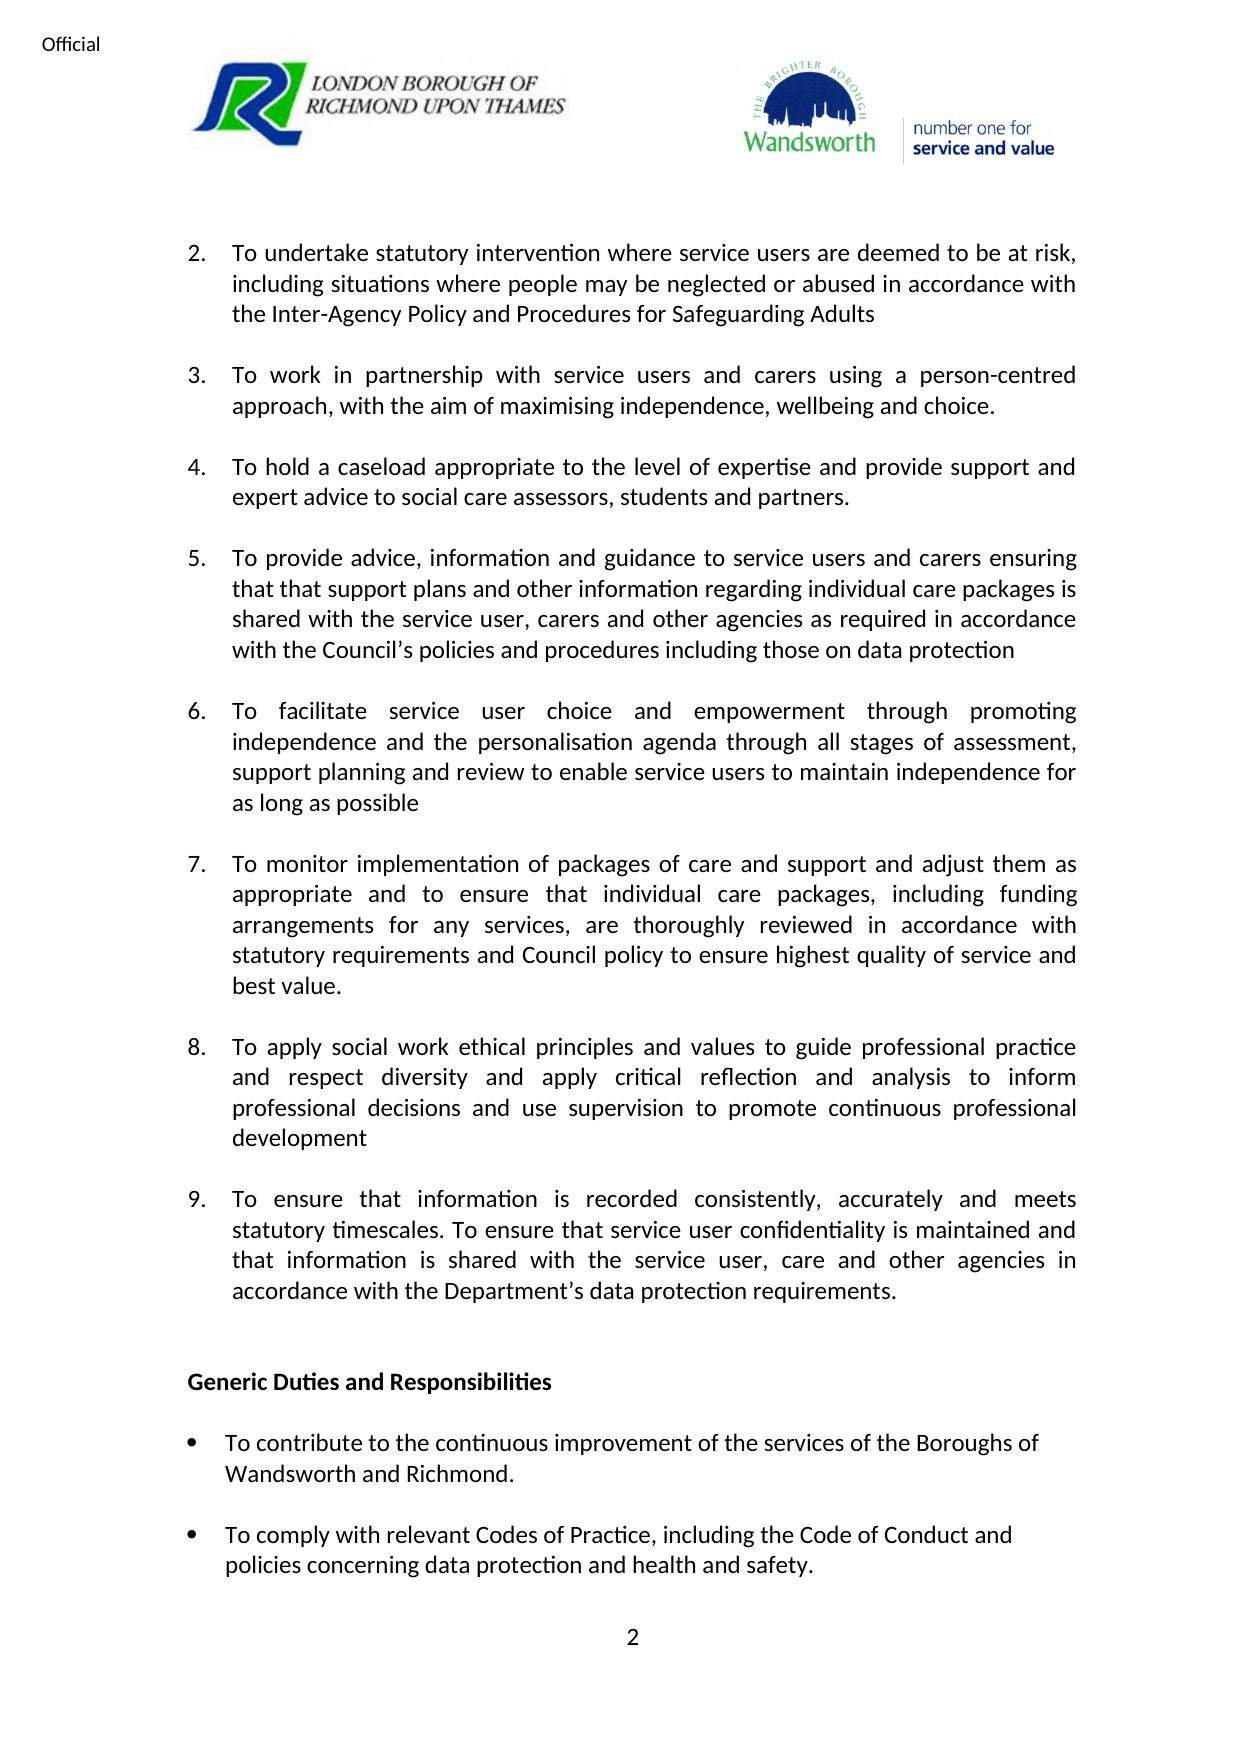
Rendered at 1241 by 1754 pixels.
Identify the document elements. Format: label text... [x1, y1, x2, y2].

list To provide advice, information and guidance to service users and carers ensuring that that support plans and other information regarding individual care packages is shared with the service user, carers and other agencies as required in accordance with the Council’s policies and procedures including those on data protection [187, 542, 1078, 664]
text Generic Duties and Responsibilities [187, 1367, 1078, 1397]
list To facilitate service user choice and empowerment through promoting independence and the personalisation agenda through all stages of assessment, support planning and review to enable service users to maintain independence for as long as possible [187, 695, 1078, 817]
list To contribute to the continuous improvement of the services of the Boroughs of Wandsworth and Richmond. [187, 1428, 1078, 1489]
list To undertake statutory intervention where service users are deemed to be at risk, including situations where people may be neglected or abused in accordance with the Inter-Agency Policy and Procedures for Safeguarding Adults [187, 237, 1078, 329]
list To work in partnership with service users and carers using a person-centred approach, with the aim of maximising independence, wellbeing and choice. [187, 359, 1078, 420]
list To ensure that information is recorded consistently, accurately and meets statutory timescales. To ensure that service user confidentiality is maintained and that information is shared with the service user, care and other agencies in accordance with the Department’s data protection requirements. [187, 1183, 1078, 1306]
list To hold a caseload appropriate to the level of expertise and provide support and expert advice to social care assessors, students and partners. [187, 451, 1078, 512]
list To monitor implementation of packages of care and support and adjust them as appropriate and to ensure that individual care packages, including funding arrangements for any services, are thoroughly reviewed in accordance with statutory requirements and Council policy to ensure highest quality of service and best value. [187, 848, 1078, 1000]
picture [733, 53, 1060, 165]
list To apply social work ethical principles and values to guide professional practice and respect diversity and apply critical reflection and analysis to inform professional decisions and use supervision to promote continuous professional development [187, 1031, 1078, 1153]
list To comply with relevant Codes of Practice, including the Code of Conduct and policies concerning data protection and health and safety. [187, 1519, 1078, 1580]
picture [187, 44, 575, 165]
